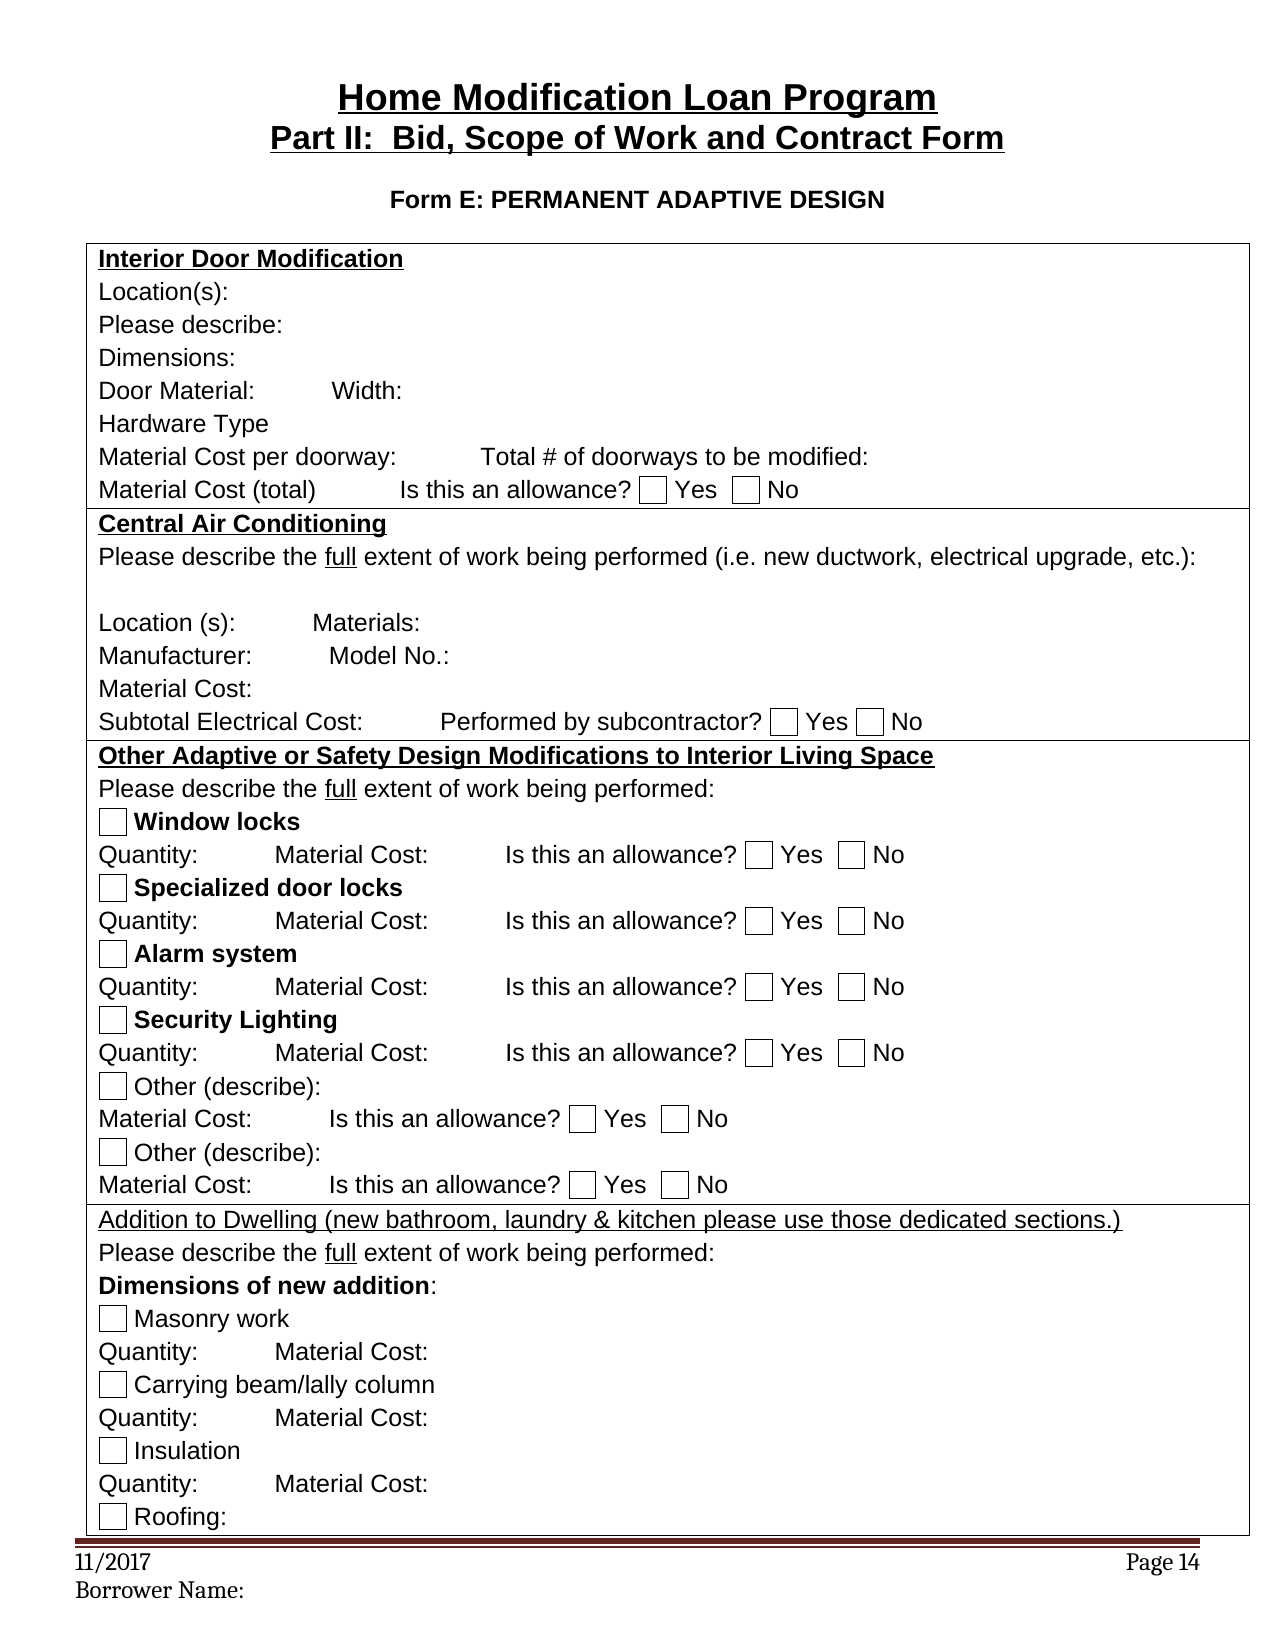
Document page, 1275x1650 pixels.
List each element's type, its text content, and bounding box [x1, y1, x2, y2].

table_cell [87, 1205, 1249, 1535]
table_cell Other Adaptive or Safety Design Modifications to Interior Living Space Please describe the full extent of work being performed: Window locks Quantity: Material Cost: Is this an allowance? Yes No Specialized door locks Quantity: Material Cost: Is this an allowance? Yes No Alarm system Quantity: Material Cost: Is this an allowance? Yes No Security Lighting Quantity: Material Cost: Is this an allowance? Yes No Other (describe): Material Cost: Is this an allowance? Yes No Other (describe): Material Cost: Is this an allowance? Yes No [87, 741, 1249, 1203]
table_header Interior Door Modification Location(s): Please describe: Dimensions: Door Material: Width: Hardware Type Material Cost per doorway: Total # of doorways to be modified: Material Cost (total) Is this an allowance? Yes No [87, 244, 1249, 508]
text Part II: Bid, Scope of Work and Contract Form [75, 118, 1200, 157]
table_cell Central Air Conditioning Please describe the full extent of work being performed (i.e. new ductwork, electrical upgrade, etc.): Location (s): Materials: Manufacturer: Model No.: Material Cost: Subtotal Electrical Cost: Performed by subcontractor? Yes No [87, 509, 1249, 740]
text Home Modification Loan Program [75, 75, 1200, 118]
text Form E: PERMANENT ADAPTIVE DESIGN [75, 185, 1200, 214]
